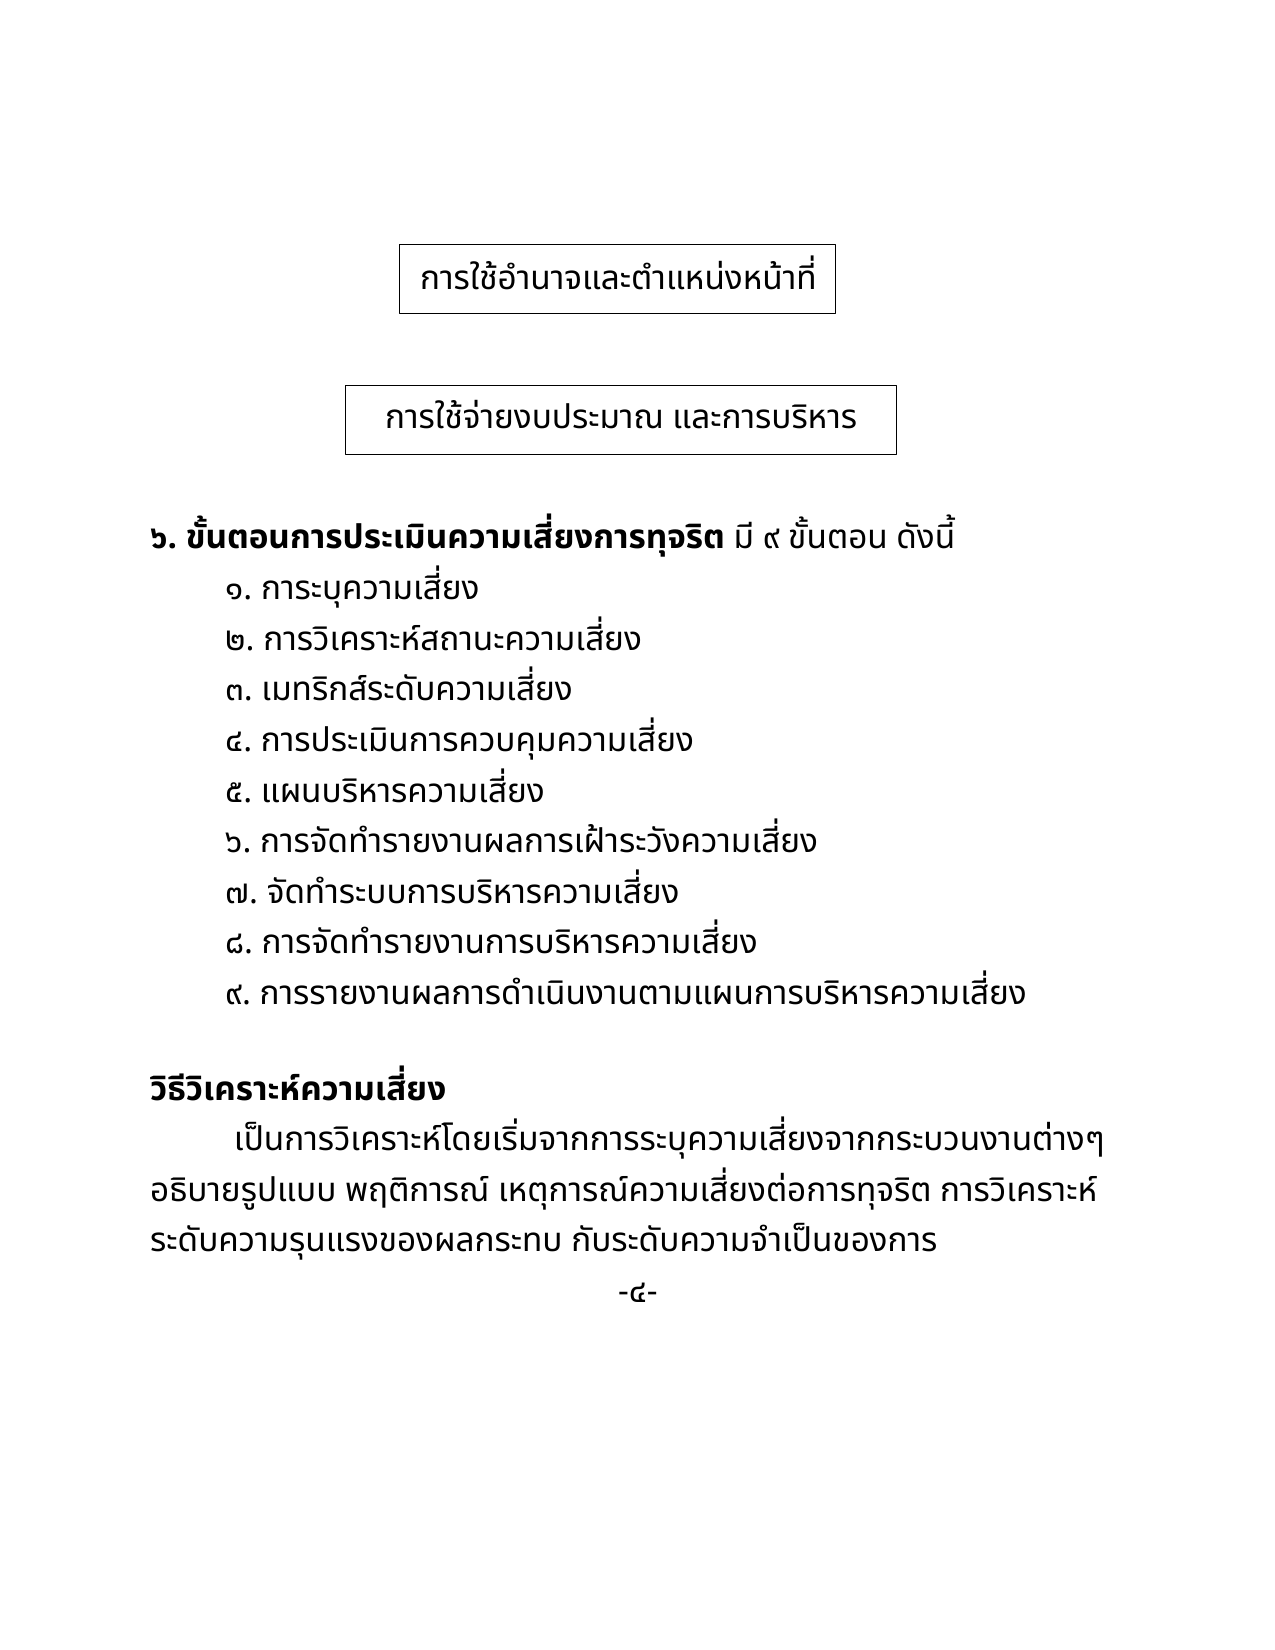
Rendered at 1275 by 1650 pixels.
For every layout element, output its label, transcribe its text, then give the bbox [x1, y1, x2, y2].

text วิธีวิเคราะห์ความเสี่ยง [150, 1065, 1125, 1115]
text ๖. การจัดทำรายงานผลการเฝ้าระวังความเสี่ยง [150, 817, 1125, 868]
text ๘. การจัดทำรายงานการบริหารความเสี่ยง [150, 918, 1125, 969]
text ๕. แผนบริหารความเสี่ยง [150, 766, 1125, 817]
text -๔- [150, 1267, 1125, 1317]
text ๖. ขั้นตอนการประเมินความเสี่ยงการทุจริต มี ๙ ขั้นตอน ดังนี้ [150, 513, 1125, 564]
text ๓. เมทริกส์ระดับความเสี่ยง [150, 665, 1125, 716]
text ๑. การะบุความเสี่ยง [150, 564, 1125, 614]
text ๔. การประเมินการควบคุมความเสี่ยง [150, 716, 1125, 766]
text เป็นการวิเคราะห์โดยเริ่มจากการระบุความเสี่ยงจากกระบวนงานต่างๆ อธิบายรูปแบบ พฤติการณ์ เหตุการณ์ความเสี่ยงต่อการทุจริต การวิเคราะห์ระดับความรุนแรงของผลกระทบ กับระดับความจำเป็นของการ [150, 1115, 1125, 1267]
text ๒. การวิเคราะห์สถานะความเสี่ยง [150, 614, 1125, 665]
text ๗. จัดทำระบบการบริหารความเสี่ยง [150, 868, 1125, 918]
text ๙. การรายงานผลการดำเนินงานตามแผนการบริหารความเสี่ยง [150, 969, 1125, 1019]
